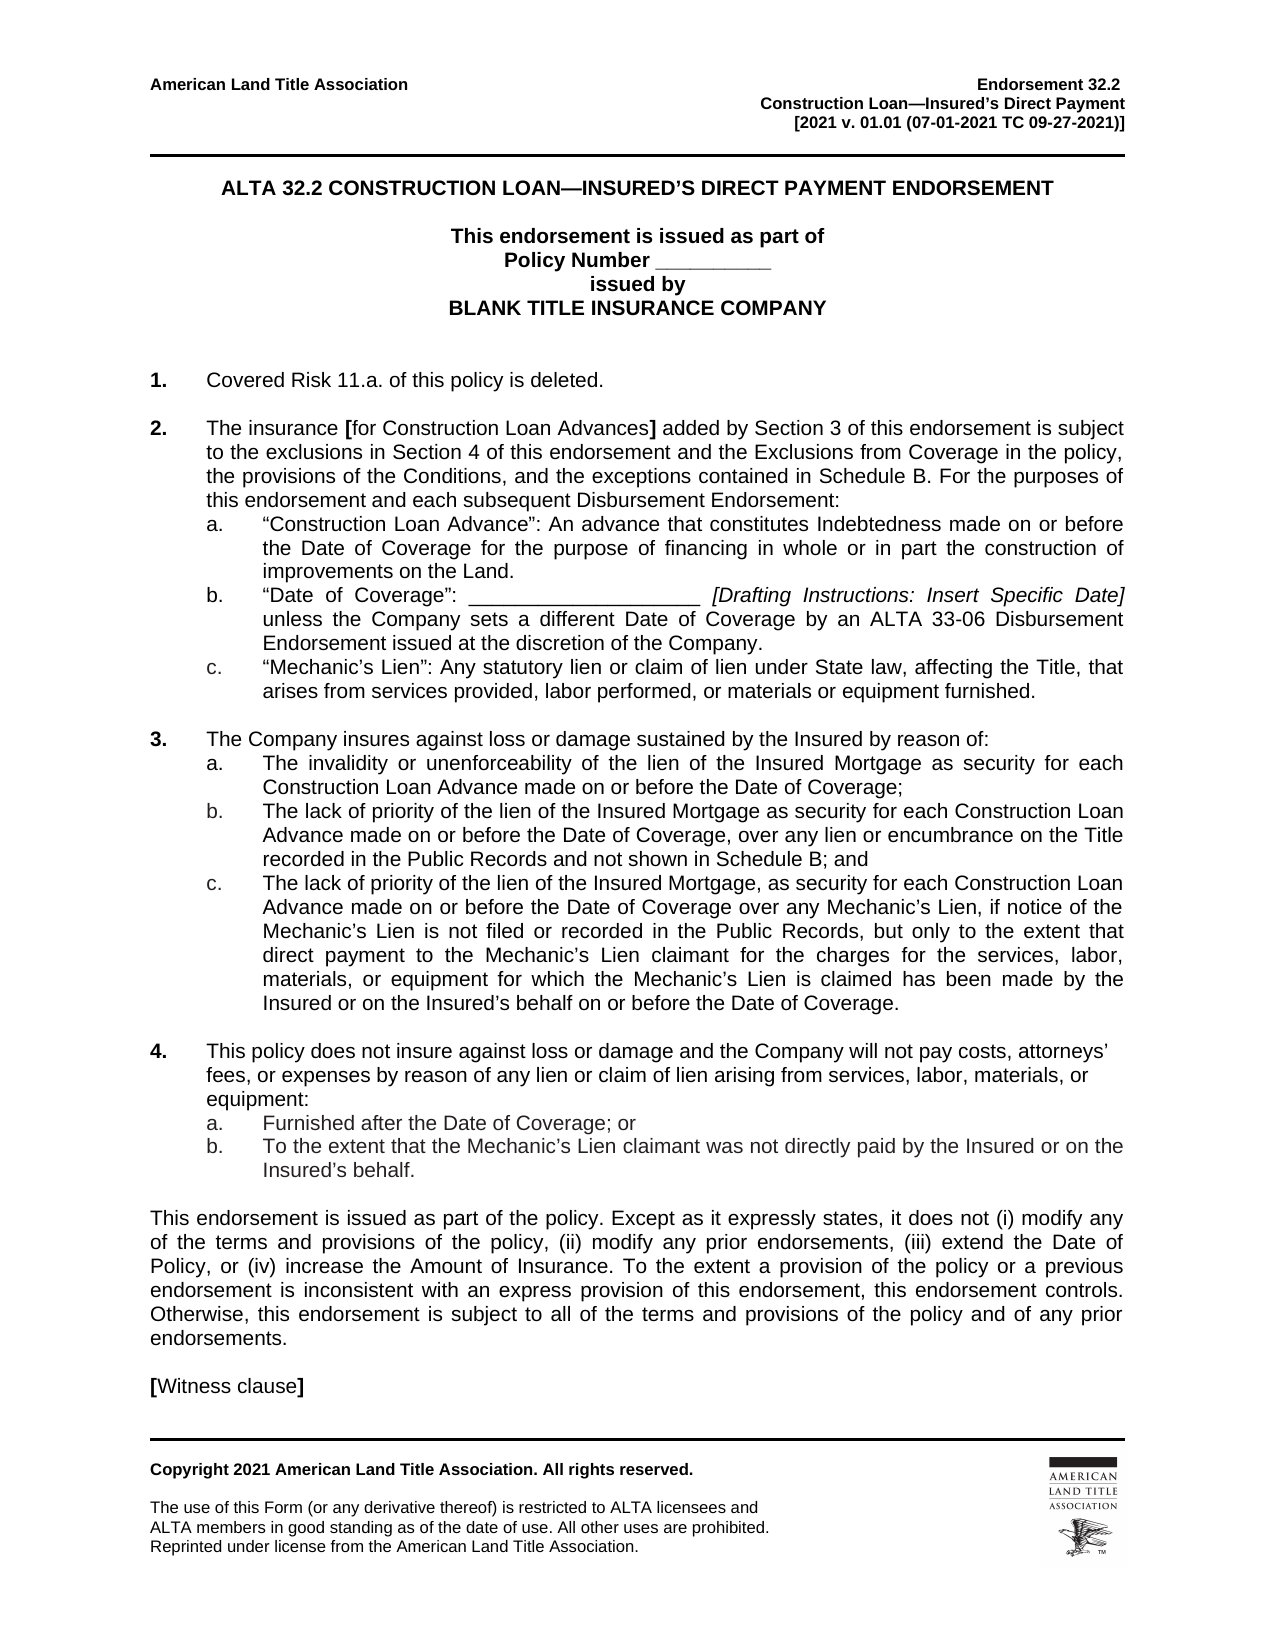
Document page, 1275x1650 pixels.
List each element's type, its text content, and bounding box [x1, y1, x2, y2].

text b. To the extent that the Mechanic’s Lien claimant was not directly paid by the Insured or on the Insured’s behalf. [206, 1134, 1125, 1182]
text 1. Covered Risk 11.a. of this policy is deleted. [150, 368, 1125, 392]
text [Witness clause] [150, 1374, 1125, 1398]
picture [1039, 1445, 1128, 1569]
text BLANK TITLE INSURANCE COMPANY [150, 296, 1125, 320]
text b. The lack of priority of the lien of the Insured Mortgage as security for each Construction Loan Advance made on or before the Date of Coverage, over any lien or encumbrance on the Title recorded in the Public Records and not shown in Schedule B; and [206, 799, 1125, 871]
text ALTA 32.2 CONSTRUCTION LOAN—INSURED’S DIRECT PAYMENT ENDORSEMENT [150, 176, 1125, 200]
list 3. The Company insures against loss or damage sustained by the Insured by reason of: [150, 727, 1125, 751]
text c. The lack of priority of the lien of the Insured Mortgage, as security for each Construction Loan Advance made on or before the Date of Coverage over any Mechanic’s Lien, if notice of the Mechanic’s Lien is not filed or recorded in the Public Records, but only to the extent that direct payment to the Mechanic’s Lien claimant for the charges for the services, labor, materials, or equipment for which the Mechanic’s Lien is claimed has been made by the Insured or on the Insured’s behalf on or before the Date of Coverage. [206, 871, 1125, 1014]
text This endorsement is issued as part of the policy. Except as it expressly states, it does not (i) modify any of the terms and provisions of the policy, (ii) modify any prior endorsements, (iii) extend the Date of Policy, or (iv) increase the Amount of Insurance. To the extent a provision of the policy or a previous endorsement is inconsistent with an express provision of this endorsement, this endorsement controls. Otherwise, this endorsement is subject to all of the terms and provisions of the policy and of any prior endorsements. [150, 1206, 1125, 1350]
list Furnished after the Date of Coverage; or [206, 1110, 1125, 1134]
text This endorsement is issued as part of [150, 224, 1125, 248]
text a. The invalidity or unenforceability of the lien of the Insured Mortgage as security for each Construction Loan Advance made on or before the Date of Coverage; [206, 751, 1125, 799]
text 4. This policy does not insure against loss or damage and the Company will not pay costs, attorneys’ fees, or expenses by reason of any lien or claim of lien arising from services, labor, materials, or equipment: [150, 1038, 1125, 1110]
text issued by [150, 272, 1125, 296]
text a. “Construction Loan Advance”: An advance that constitutes Indebtedness made on or before the Date of Coverage for the purpose of financing in whole or in part the construction of improvements on the Land. [206, 511, 1125, 583]
text c. “Mechanic’s Lien”: Any statutory lien or claim of lien under State law, affecting the Title, that arises from services provided, labor performed, or materials or equipment furnished. [206, 655, 1125, 703]
text b. “Date of Coverage”: ____________________ [Drafting Instructions: Insert Specific Date] unless the Company sets a different Date of Coverage by an ALTA 33-06 Disbursement Endorsement issued at the discretion of the Company. [206, 583, 1125, 655]
text Policy Number __________ [150, 248, 1125, 272]
list 2. The insurance [for Construction Loan Advances] added by Section 3 of this endorsement is subject to the exclusions in Section 4 of this endorsement and the Exclusions from Coverage in the policy, the provisions of the Conditions, and the exceptions contained in Schedule B. For the purposes of this endorsement and each subsequent Disbursement Endorsement: [150, 416, 1125, 511]
